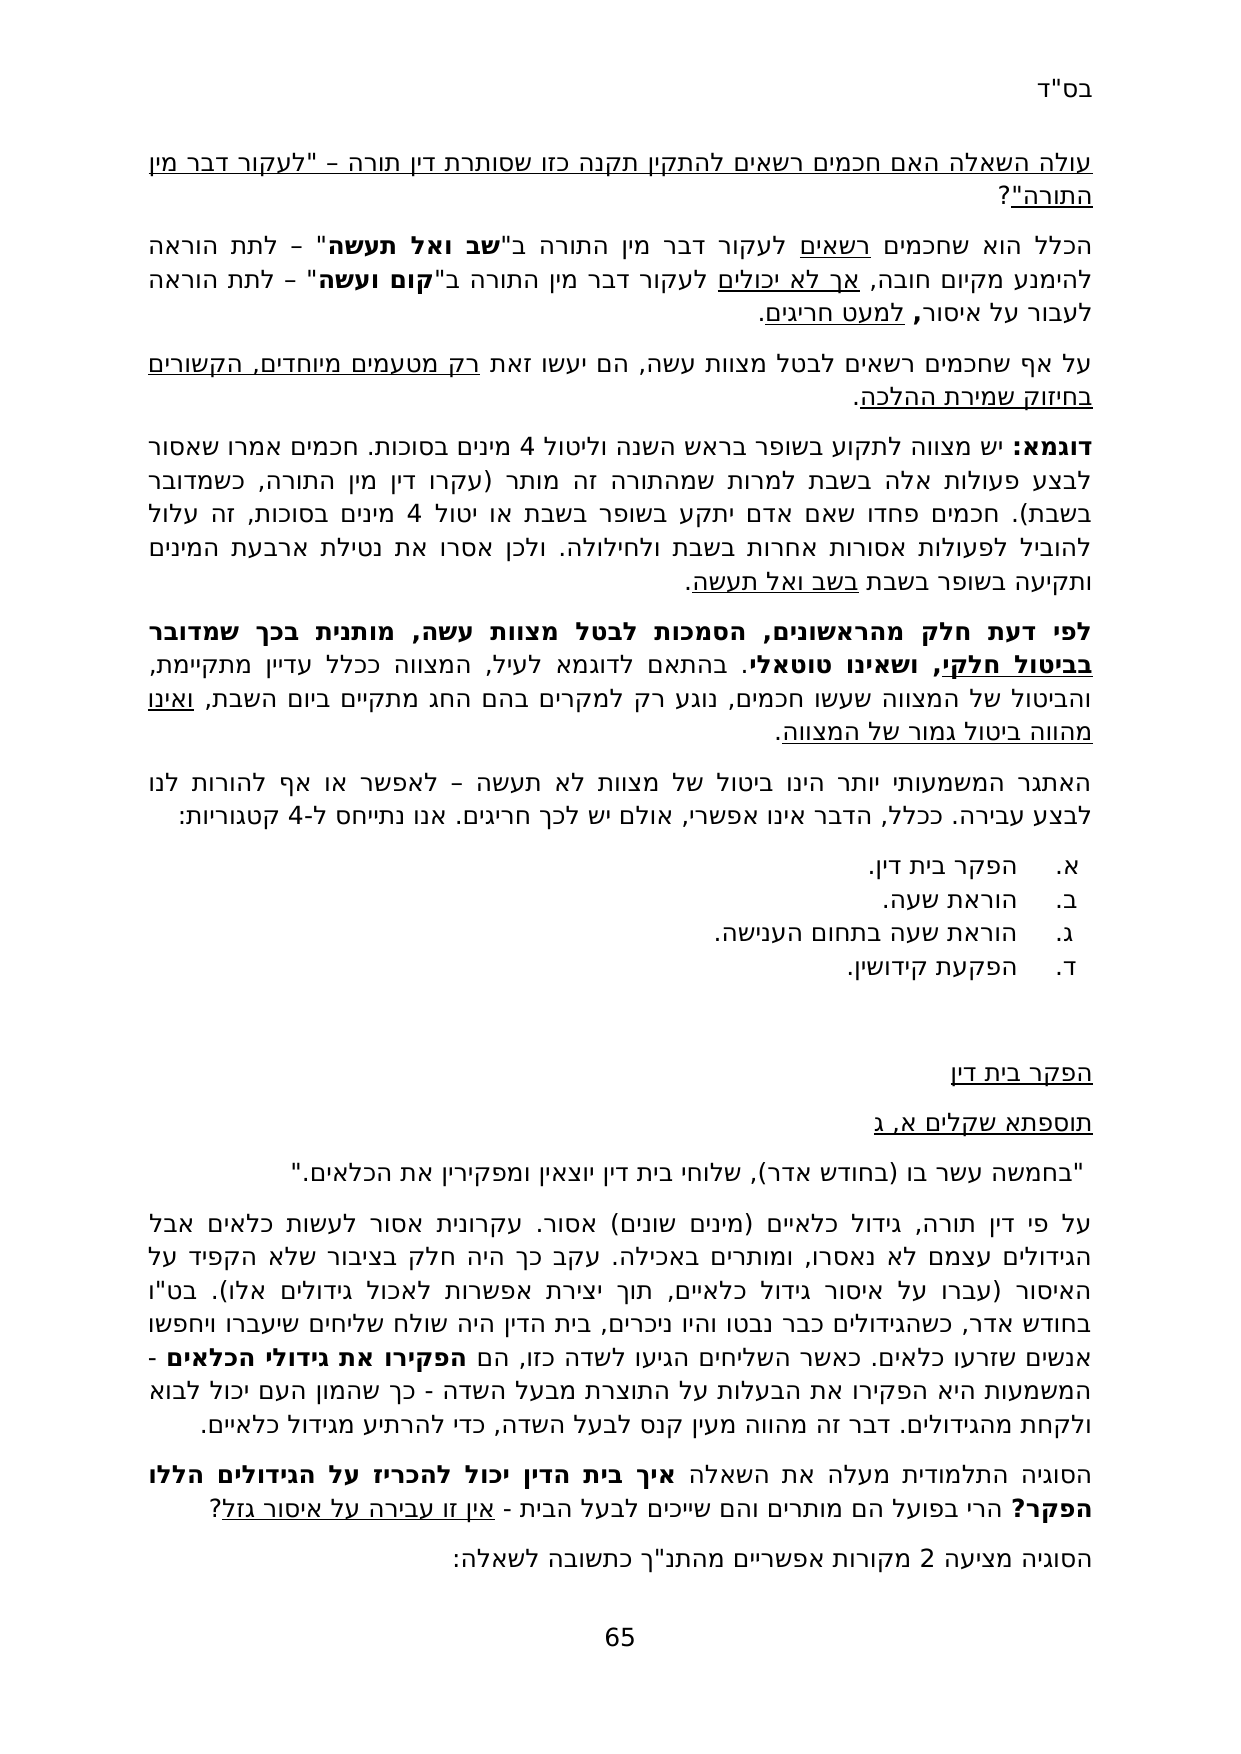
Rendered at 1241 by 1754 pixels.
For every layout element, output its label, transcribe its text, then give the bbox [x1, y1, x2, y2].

list הפקר בית דין. [148, 851, 1055, 881]
text לפי דעת חלק מהראשונים, הסמכות לבטל מצוות עשה, מותנית בכך שמדובר בביטול חלקי, ושאינו טוטאלי. בהתאם לדוגמא לעיל, המצווה ככלל עדיין מתקיימת, והביטול של המצווה שעשו חכמים, נוגע רק למקרים בהם החג מתקיים ביום השבת, ואינו מהווה ביטול גמור של המצווה. [148, 617, 1092, 747]
list הוראת שעה. [148, 885, 1055, 914]
text הפקר בית דין [148, 1058, 1092, 1087]
text תוספתא שקלים א, ג [148, 1108, 1092, 1137]
text דוגמא: יש מצווה לתקוע בשופר בראש השנה וליטול 4 מינים בסוכות. חכמים אמרו שאסור לבצע פעולות אלה בשבת למרות שמהתורה זה מותר (עקרו דין מין התורה, כשמדובר בשבת). חכמים פחדו שאם אדם יתקע בשופר בשבת או יטול 4 מינים בסוכות, זה עלול להוביל לפעולות אסורות אחרות בשבת ולחילולה. ולכן אסרו את נטילת ארבעת המינים ותקיעה בשופר בשבת בשב ואל תעשה. [148, 432, 1092, 596]
text "בחמשה עשר בו (בחודש אדר), שלוחי בית דין יוצאין ומפקירין את הכלאים." [148, 1158, 1092, 1188]
text הסוגיה התלמודית מעלה את השאלה איך בית הדין יכול להכריז על הגידולים הללו הפקר? הרי בפועל הם מותרים והם שייכים לבעל הבית - אין זו עבירה על איסור גזל? [148, 1460, 1092, 1523]
text על אף שחכמים רשאים לבטל מצוות עשה, הם יעשו זאת רק מטעמים מיוחדים, הקשורים בחיזוק שמירת ההלכה. [148, 349, 1092, 411]
text עולה השאלה האם חכמים רשאים להתקין תקנה כזו שסותרת דין תורה – "לעקור דבר מין התורה"? [148, 174, 1092, 210]
list הוראת שעה בתחום הענישה. [148, 918, 1055, 948]
text הסוגיה מציעה 2 מקורות אפשריים מהתנ"ך כתשובה לשאלה: [148, 1544, 1092, 1573]
text על פי דין תורה, גידול כלאיים (מינים שונים) אסור. עקרונית אסור לעשות כלאים אבל הגידולים עצמם לא נאסרו, ומותרים באכילה. עקב כך היה חלק בציבור שלא הקפיד על האיסור (עברו על איסור גידול כלאיים, תוך יצירת אפשרות לאכול גידולים אלו). בט"ו בחודש אדר, כשהגידולים כבר נבטו והיו ניכרים, בית הדין היה שולח שליחים שיעברו ויחפשו אנשים שזרעו כלאים. כאשר השליחים הגיעו לשדה כזו, הם הפקירו את גידולי הכלאים - המשמעות היא הפקירו את הבעלות על התוצרת מבעל השדה - כך שהמון העם יכול לבוא ולקחת מהגידולים. דבר זה מהווה מעין קנס לבעל השדה, כדי להרתיע מגידול כלאיים. [148, 1209, 1092, 1439]
text האתגר המשמעותי יותר הינו ביטול של מצוות לא תעשה – לאפשר או אף להורות לנו לבצע עבירה. ככלל, הדבר אינו אפשרי, אולם יש לכך חריגים. אנו נתייחס ל-4 קטגוריות: [148, 768, 1092, 830]
text הכלל הוא שחכמים רשאים לעקור דבר מין התורה ב"שב ואל תעשה" – לתת הוראה להימנע מקיום חובה, אך לא יכולים לעקור דבר מין התורה ב"קום ועשה" – לתת הוראה לעבור על איסור, למעט חריגים. [148, 231, 1092, 328]
list הפקעת קידושין. [148, 952, 1055, 981]
text עולה השאלה האם חכמים רשאים להתקין תקנה כזו שסותרת דין תורה – "לעקור דבר מין התורה"? [148, 148, 1092, 173]
